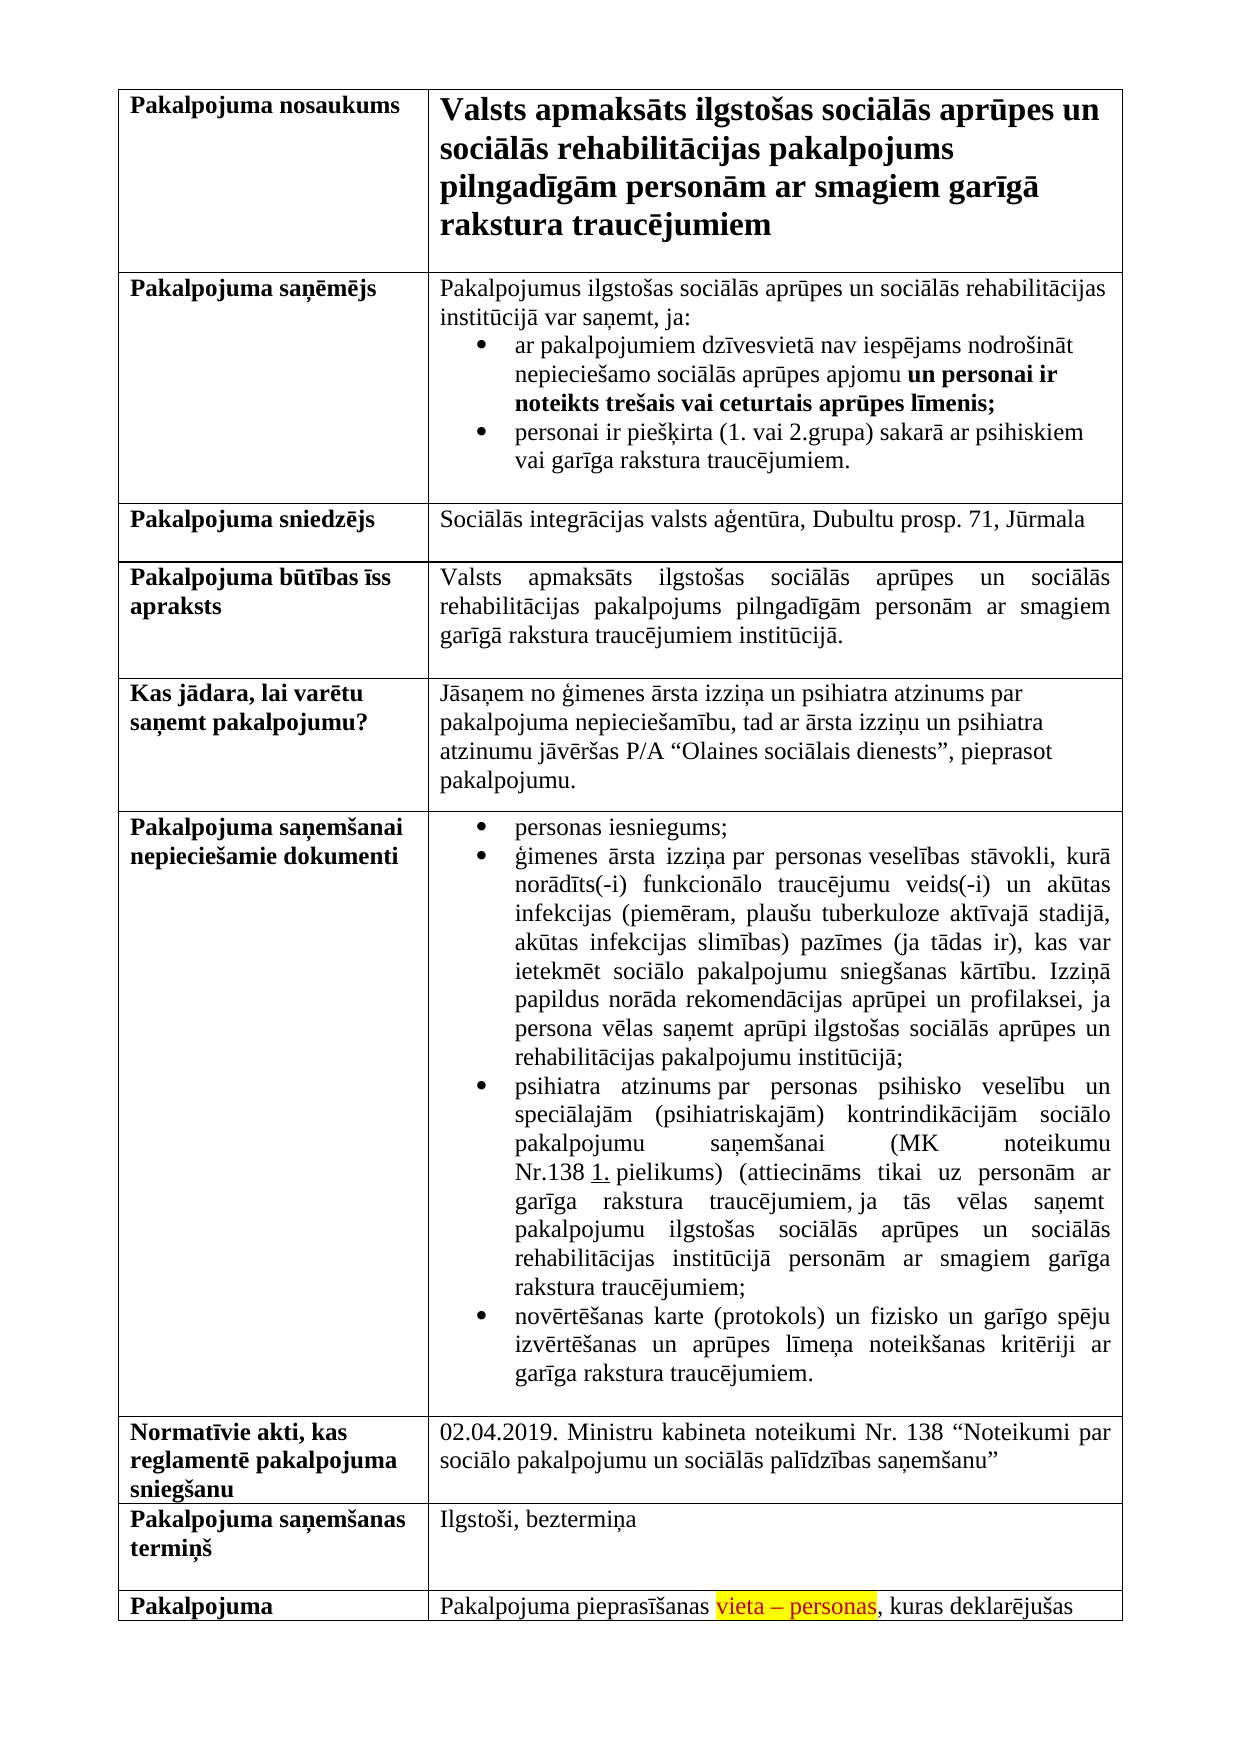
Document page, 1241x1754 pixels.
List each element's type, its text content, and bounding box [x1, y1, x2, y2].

table_cell Ilgstoši, beztermiņa [429, 1504, 1122, 1590]
table_cell Jāsaņem no ģimenes ārsta izziņa un psihiatra atzinums par pakalpojuma nepieciešamību, tad ar ārsta izziņu un psihiatra atzinumu jāvēršas P/A “Olaines sociālais dienests”, pieprasot pakalpojumu. [429, 679, 1122, 811]
table_cell Valsts apmaksāts ilgstošas sociālās aprūpes un sociālās rehabilitācijas pakalpojums pilngadīgām personām ar smagiem garīgā rakstura traucējumiem institūcijā. [429, 563, 1122, 677]
table_cell Pakalpojuma sniedzējs [119, 504, 428, 561]
table_cell Kas jādara, lai varētu saņemt pakalpojumu? [119, 679, 428, 811]
table_cell Pakalpojuma būtības īss apraksts [119, 563, 428, 677]
table_cell 02.04.2019. Ministru kabineta noteikumi Nr. 138 “Noteikumi par sociālo pakalpojumu un sociālās palīdzības saņemšanu” [429, 1417, 1122, 1503]
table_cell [119, 1591, 428, 1620]
table_cell personas iesniegums; ģimenes ārsta izziņa par personas veselības stāvokli, kurā norādīts(-i) funkcionālo traucējumu veids(-i) un akūtas infekcijas (piemēram, plaušu tuberkuloze aktīvajā stadijā, akūtas infekcijas slimības) pazīmes (ja tādas ir), kas var ietekmēt sociālo pakalpojumu sniegšanas kārtību. Izziņā papildus norāda rekomendācijas aprūpei un profilaksei, ja persona vēlas saņemt aprūpi ilgstošas sociālās aprūpes un rehabilitācijas pakalpojumu institūcijā; psihiatra atzinums par personas psihisko veselību un speciālajām (psihiatriskajām) kontrindikācijām sociālo pakalpojumu saņemšanai (MK noteikumu Nr.138 1. pielikums) (attiecināms tikai uz personām ar garīga rakstura traucējumiem, ja tās vēlas saņemt pakalpojumu ilgstošas sociālās aprūpes un sociālās rehabilitācijas institūcijā personām ar smagiem garīga rakstura traucējumiem; novērtēšanas karte (protokols) un fizisko un garīgo spēju izvērtēšanas un aprūpes līmeņa noteikšanas kritēriji ar garīga rakstura traucējumiem. [429, 812, 1122, 1416]
table_cell Pakalpojuma saņemšanas termiņš [119, 1504, 428, 1590]
table_cell Normatīvie akti, kas reglamentē pakalpojuma sniegšanu [119, 1417, 428, 1503]
table_cell Pakalpojuma saņēmējs [119, 273, 428, 503]
table_cell Sociālās integrācijas valsts aģentūra, Dubultu prosp. 71, Jūrmala [429, 504, 1122, 561]
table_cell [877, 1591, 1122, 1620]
table_cell Pakalpojumus ilgstošas sociālās aprūpes un sociālās rehabilitācijas institūcijā var saņemt, ja: ar pakalpojumiem dzīvesvietā nav iespējams nodrošināt nepieciešamo sociālās aprūpes apjomu un personai ir noteikts trešais vai ceturtais aprūpes līmenis; personai ir piešķirta (1. vai 2.grupa) sakarā ar psihiskiem vai garīga rakstura traucējumiem. [429, 273, 1122, 503]
table_header Pakalpojuma nosaukums [119, 90, 428, 272]
table_cell Pakalpojuma saņemšanai nepieciešamie dokumenti [119, 812, 428, 1416]
table_header Valsts apmaksāts ilgstošas sociālās aprūpes un sociālās rehabilitācijas pakalpojums pilngadīgām personām ar smagiem garīgā rakstura traucējumiem [429, 90, 1122, 272]
